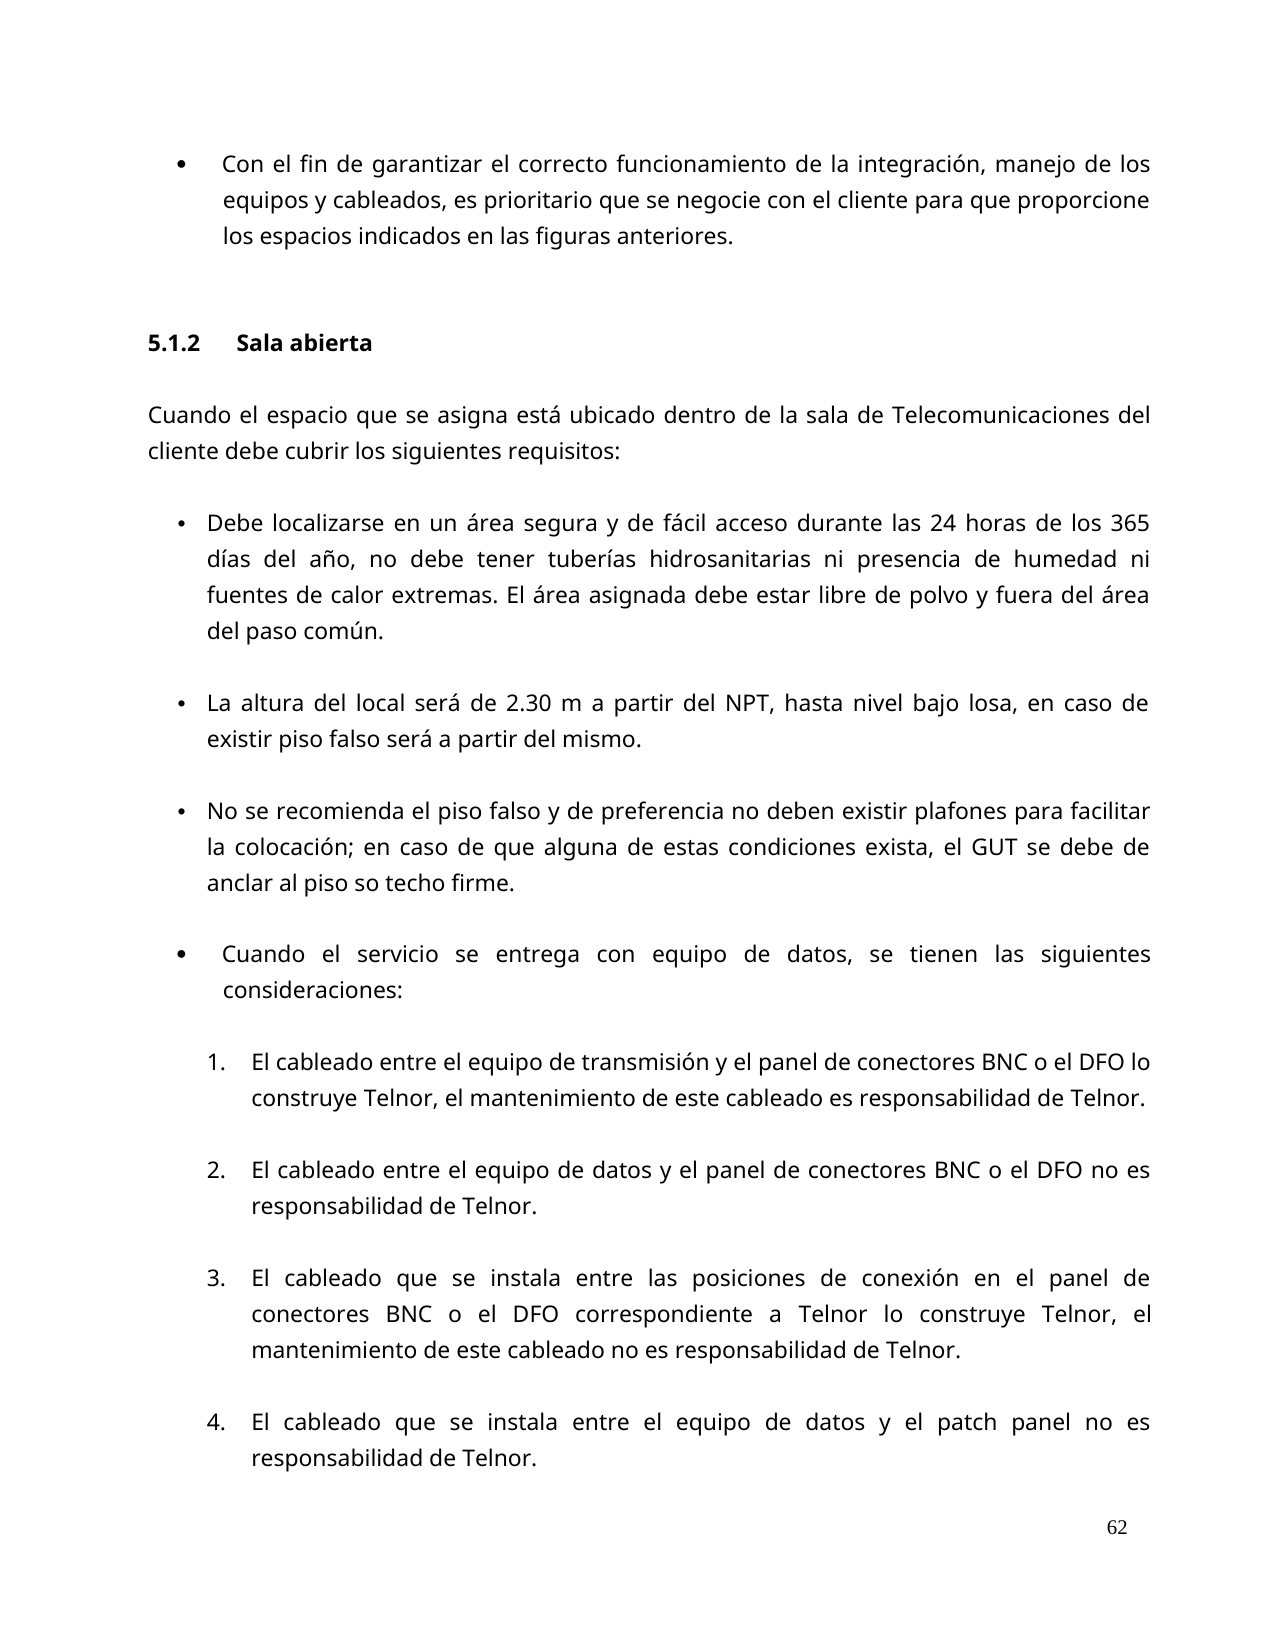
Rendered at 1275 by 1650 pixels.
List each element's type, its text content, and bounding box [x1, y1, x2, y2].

list Con el fin de garantizar el correcto funcionamiento de la integración, manejo de los equipos y cableados, es prioritario que se negocie con el cliente para que proporcione los espacios indicados en las figuras anteriores. [177, 148, 1152, 251]
list El cableado entre el equipo de transmisión y el panel de conectores BNC o el DFO lo construye Telnor, el mantenimiento de este cableado es responsabilidad de Telnor. [207, 1046, 1152, 1113]
list El cableado entre el equipo de datos y el panel de conectores BNC o el DFO no es responsabilidad de Telnor. [207, 1154, 1152, 1221]
list Debe localizarse en un área segura y de fácil acceso durante las 24 horas de los 365 días del año, no debe tener tuberías hidrosanitarias ni presencia de humedad ni fuentes de calor extremas. El área asignada debe estar libre de polvo y fuera del área del paso común. [177, 507, 1152, 646]
list El cableado que se instala entre el equipo de datos y el patch panel no es responsabilidad de Telnor. [207, 1406, 1152, 1473]
list Sala abierta [148, 327, 1152, 359]
text Cuando el espacio que se asigna está ubicado dentro de la sala de Telecomunicaciones del cliente debe cubrir los siguientes requisitos: [148, 399, 1152, 466]
list No se recomienda el piso falso y de preferencia no deben existir plafones para facilitar la colocación; en caso de que alguna de estas condiciones exista, el GUT se debe de anclar al piso so techo firme. [177, 794, 1152, 898]
list Cuando el servicio se entrega con equipo de datos, se tienen las siguientes consideraciones: [177, 938, 1152, 1006]
list El cableado que se instala entre las posiciones de conexión en el panel de conectores BNC o el DFO correspondiente a Telnor lo construye Telnor, el mantenimiento de este cableado no es responsabilidad de Telnor. [207, 1262, 1152, 1365]
list La altura del local será de 2.30 m a partir del NPT, hasta nivel bajo losa, en caso de existir piso falso será a partir del mismo. [177, 687, 1152, 754]
